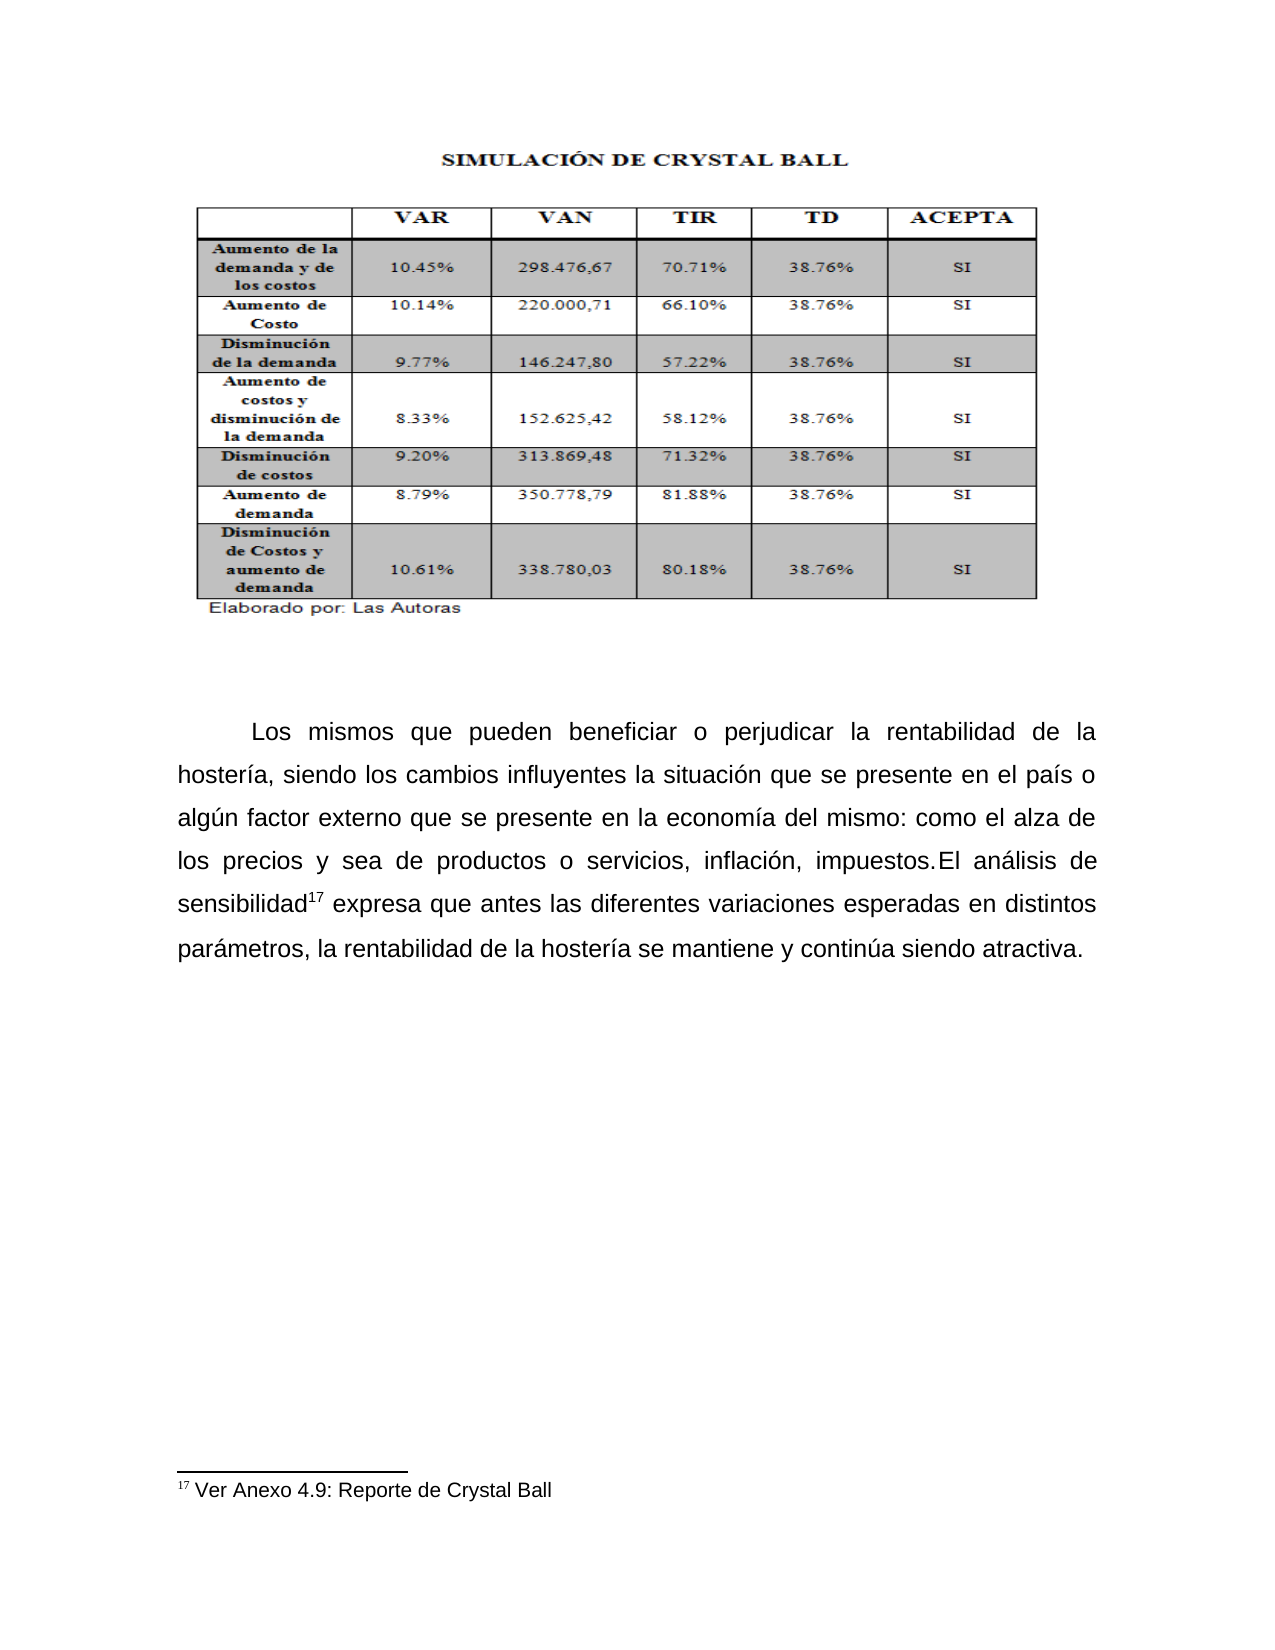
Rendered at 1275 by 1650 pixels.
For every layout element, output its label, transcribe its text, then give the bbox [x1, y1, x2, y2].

text Los mismos que pueden beneficiar o perjudicar la rentabilidad de la hostería, siendo los cambios influyentes la situación que se presente en el país o algún factor externo que se presente en la economía del mismo: como el alza de los precios y sea de productos o servicios, inflación, impuestos.El análisis de sensibilidad expresa que antes las diferentes variaciones esperadas en distintos parámetros, la rentabilidad de la hostería se mantiene y continúa siendo atractiva. [177, 717, 1098, 964]
picture [177, 147, 1068, 618]
